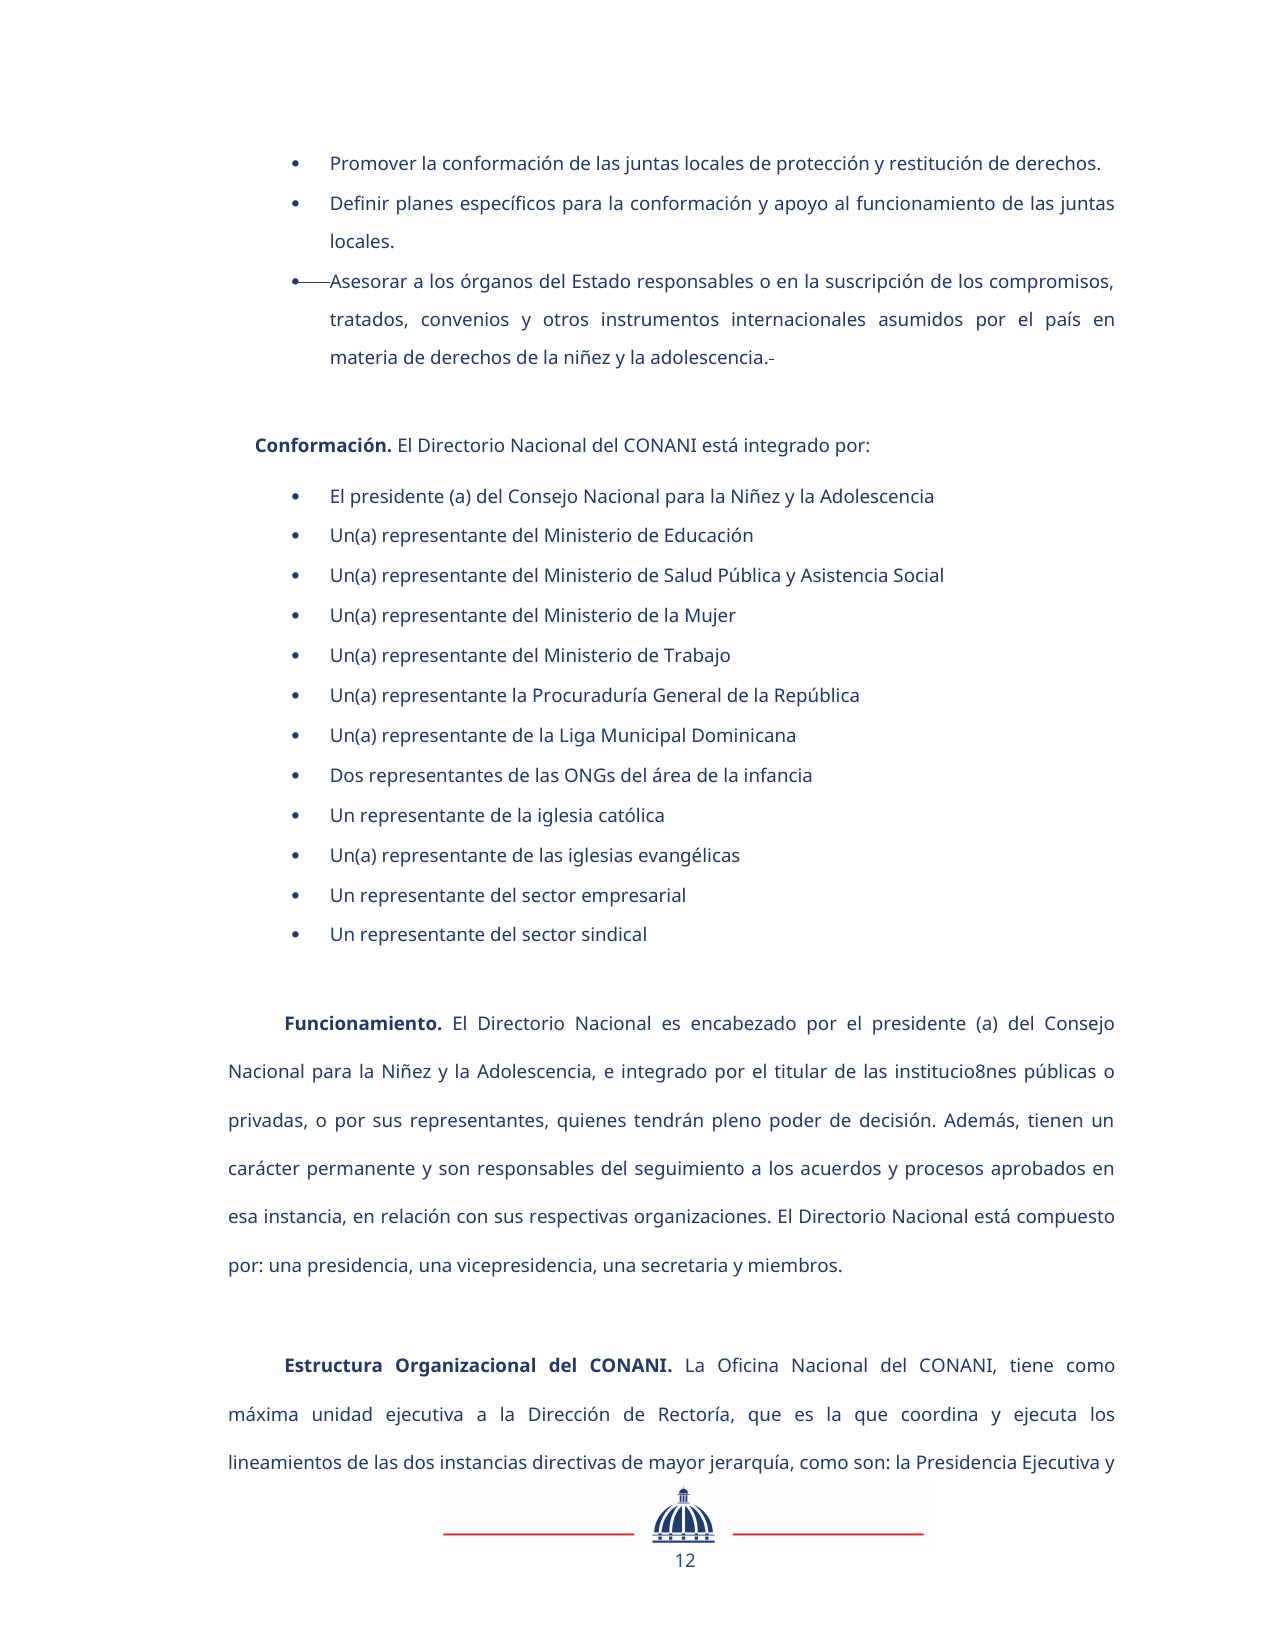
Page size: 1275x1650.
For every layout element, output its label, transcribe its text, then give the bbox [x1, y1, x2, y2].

text Funcionamiento. El Directorio Nacional es encabezado por el presidente (a) del Consejo Nacional para la Niñez y la Adolescencia, e integrado por el titular de las institucio8nes públicas o privadas, o por sus representantes, quienes tendrán pleno poder de decisión. Además, tienen un carácter permanente y son responsables del seguimiento a los acuerdos y procesos aprobados en esa instancia, en relación con sus respectivas organizaciones. El Directorio Nacional está compuesto por: una presidencia, una vicepresidencia, una secretaria y miembros. [228, 1010, 1116, 1278]
list Dos representantes de las ONGs del área de la infancia [292, 762, 1116, 788]
list Un representante del sector empresarial [292, 882, 1116, 907]
list Un representante del sector sindical [292, 922, 1116, 947]
list El presidente (a) del Consejo Nacional para la Niñez y la Adolescencia [292, 483, 1116, 508]
list Un(a) representante del Ministerio de la Mujer [292, 603, 1116, 628]
list Un(a) representante de las iglesias evangélicas [292, 842, 1116, 867]
picture [439, 1482, 932, 1548]
list Un(a) representante de la Liga Municipal Dominicana [292, 722, 1116, 748]
list Un(a) representante del Ministerio de Educación [292, 523, 1116, 548]
list Un(a) representante del Ministerio de Salud Pública y Asistencia Social [292, 563, 1116, 588]
text Conformación. El Directorio Nacional del CONANI está integrado por: [254, 433, 1116, 458]
list Definir planes específicos para la conformación y apoyo al funcionamiento de las juntas locales. [292, 190, 1116, 254]
list Un(a) representante del Ministerio de Trabajo [292, 642, 1116, 668]
list Promover la conformación de las juntas locales de protección y restitución de derechos. [292, 150, 1116, 176]
list Un(a) representante la Procuraduría General de la República [292, 682, 1116, 708]
list Asesorar a los órganos del Estado responsables o en la suscripción de los compromisos, tratados, convenios y otros instrumentos internacionales asumidos por el país en materia de derechos de la niñez y la adolescencia. [292, 268, 1116, 370]
list Un representante de la iglesia católica [292, 802, 1116, 828]
